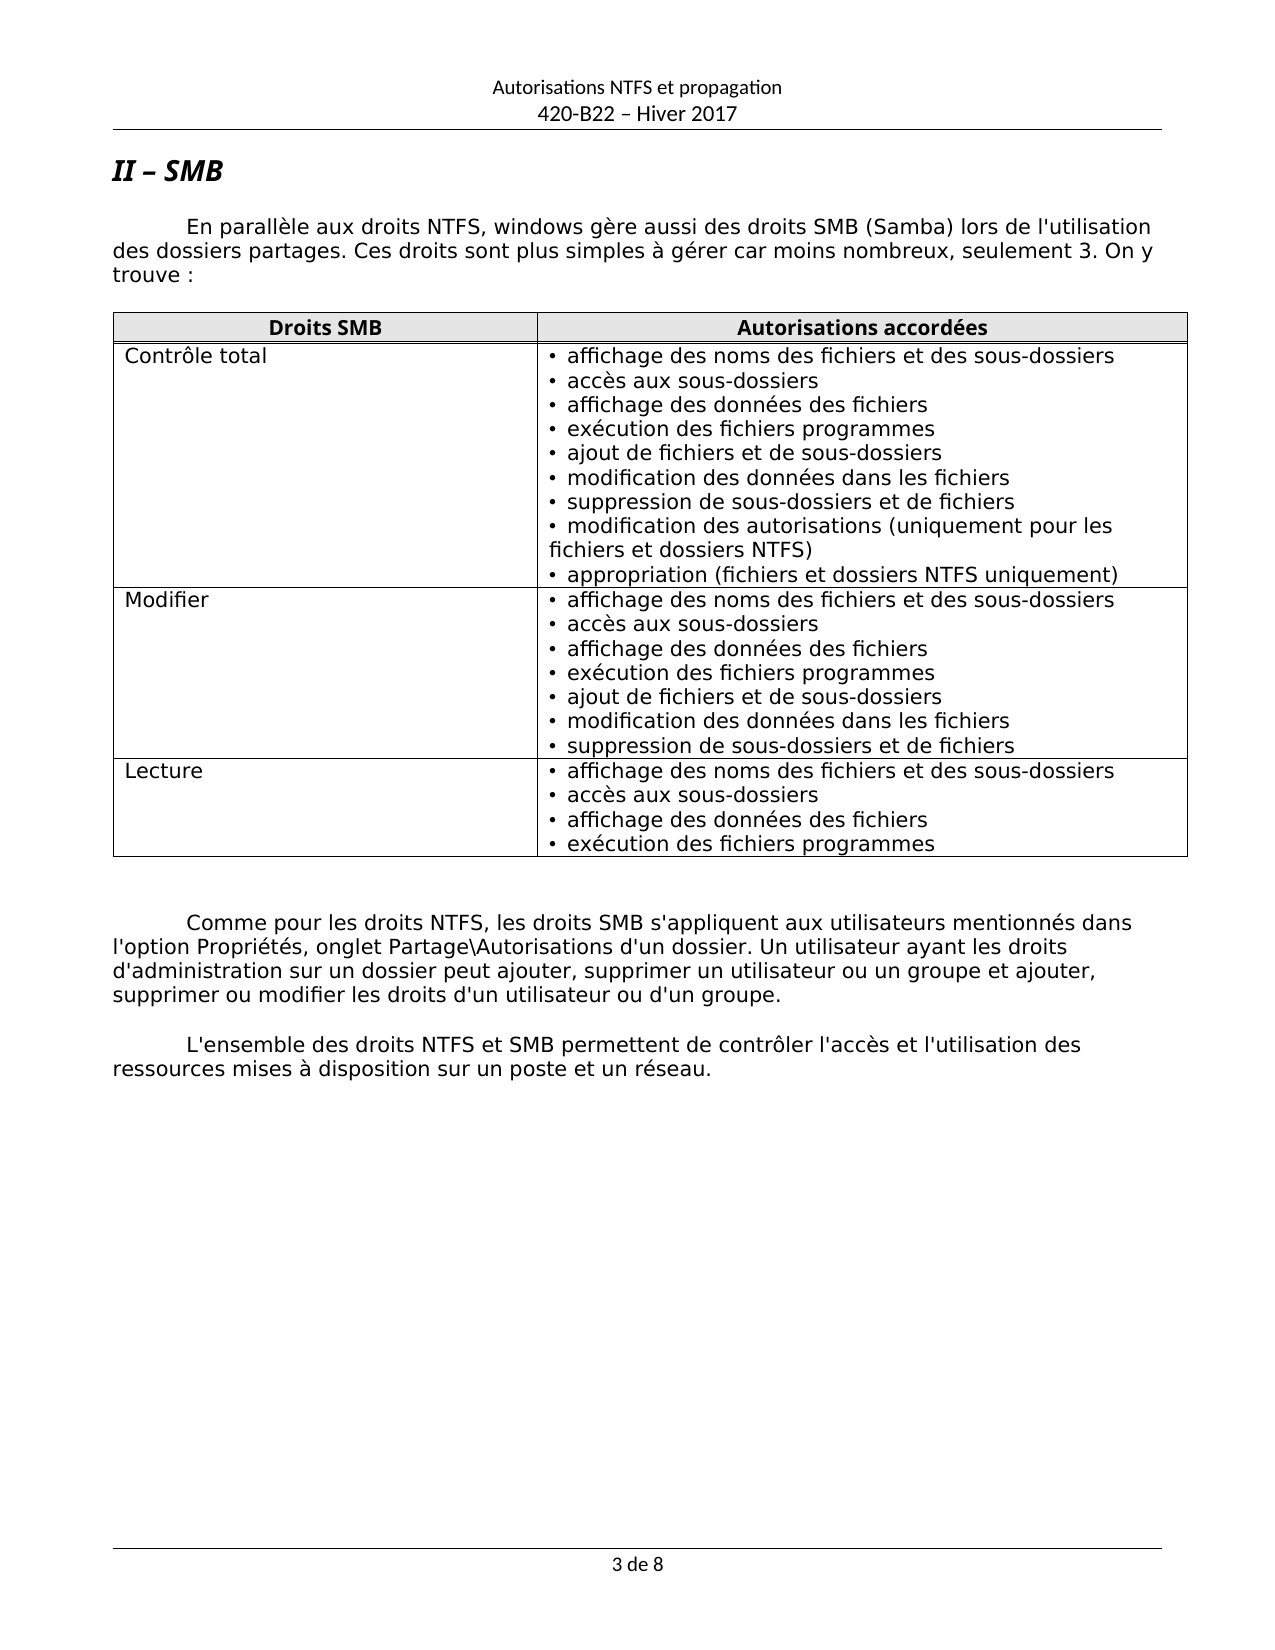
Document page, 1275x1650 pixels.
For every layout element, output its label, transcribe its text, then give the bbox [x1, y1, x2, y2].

text II – SMB [112, 150, 1162, 190]
table_cell • affichage des noms des fichiers et des sous-dossiers • accès aux sous-dossiers • affichage des données des fichiers • exécution des fichiers programmes • ajout de fichiers et de sous-dossiers • modification des données dans les fichiers • suppression de sous-dossiers et de fichiers • modification des autorisations (uniquement pour les fichiers et dossiers NTFS) • appropriation (fichiers et dossiers NTFS uniquement) [538, 344, 1187, 587]
text En parallèle aux droits NTFS, windows gère aussi des droits SMB (Samba) lors de l'utilisation des dossiers partages. Ces droits sont plus simples à gérer car moins nombreux, seulement 3. On y trouve : [112, 215, 1162, 287]
table_cell Lecture [114, 759, 537, 856]
text L'ensemble des droits NTFS et SMB permettent de contrôler l'accès et l'utilisation des ressources mises à disposition sur un poste et un réseau. [112, 1033, 1162, 1081]
table_cell • affichage des noms des fichiers et des sous-dossiers • accès aux sous-dossiers • affichage des données des fichiers • exécution des fichiers programmes • ajout de fichiers et de sous-dossiers • modification des données dans les fichiers • suppression de sous-dossiers et de fichiers [538, 588, 1187, 758]
text Comme pour les droits NTFS, les droits SMB s'appliquent aux utilisateurs mentionnés dans l'option Propriétés, onglet Partage\Autorisations d'un dossier. Un utilisateur ayant les droits d'administration sur un dossier peut ajouter, supprimer un utilisateur ou un groupe et ajouter, supprimer ou modifier les droits d'un utilisateur ou d'un groupe. [112, 911, 1162, 1008]
table_cell Contrôle total [114, 344, 537, 587]
table_cell • affichage des noms des fichiers et des sous-dossiers • accès aux sous-dossiers • affichage des données des fichiers • exécution des fichiers programmes [538, 759, 1187, 856]
table_cell Modifier [114, 588, 537, 758]
table_header Autorisations accordées [538, 313, 1187, 341]
table_header Droits SMB [114, 313, 537, 341]
